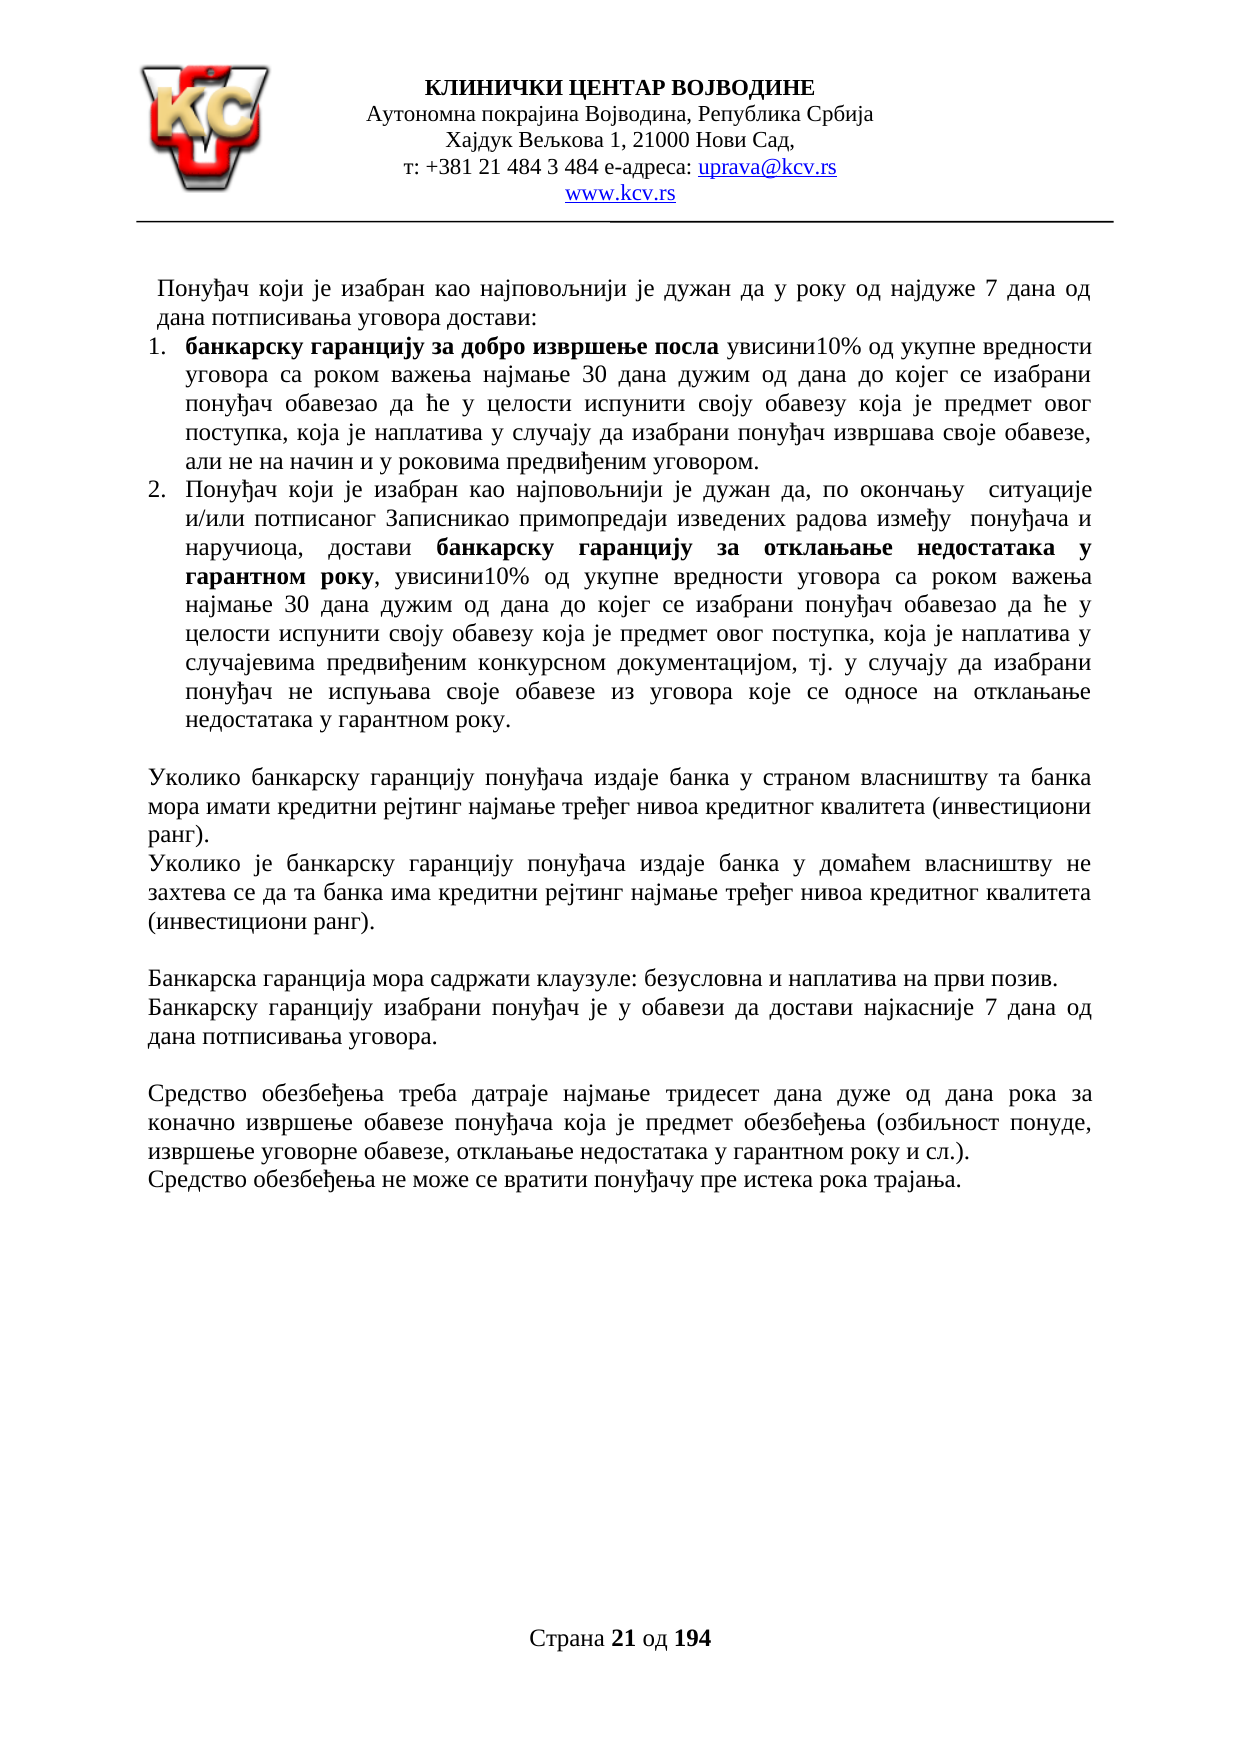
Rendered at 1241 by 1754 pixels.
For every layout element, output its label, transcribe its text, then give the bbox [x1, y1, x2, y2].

text Средство обезбеђења треба датраје најмање тридесет дана дуже од дана рока за коначно извршење обавезе понуђача која је предмет обезбеђења (озбиљност понуде, извршење уговорне обавезе, отклањање недостатака у гарантном року и сл.). [148, 1078, 1092, 1164]
list Понуђач који је изабран као најповољнији је дужан да, по окончању ситуације и/или потписаног Записникао примопредаји изведених радова између понуђача и наручиоца, достави банкарску гаранцију за отклањање недостатака у гарантном року, увисини10% од укупне вредности уговора са роком важења најмање 30 дана дужим од дана до којег се изабрани понуђач обавезао да ће у целости испунити своју обавезу која је предмет овог поступка, која је наплатива у случајевима предвиђеним конкурсном документацијом, тј. у случају да изабрани понуђач не испуњава своје обавезе из уговора које се односе на отклањање недостатака у гарантном року. [148, 474, 1092, 733]
text Банкарска гаранција мора садржати клаузуле: безусловна и наплатива на први позив. [148, 963, 1092, 992]
text Средство обезбеђења не може се вратити понуђачу пре истека рока трајања. [148, 1164, 1092, 1193]
text Уколико банкарску гаранцију понуђача издаје банка у страном власништву та банка мора имати кредитни рејтинг најмање тређег нивоа кредитног квалитета (инвестициони ранг). [148, 762, 1092, 848]
list банкарску гаранцију за добро извршење посла увисини10% од укупне вредности уговора са роком важења најмање 30 дана дужим од дана до којег се изабрани понуђач обавезао да ће у целости испунити своју обавезу која је предмет овог поступка, која је наплатива у случају да изабрани понуђач извршава своје обавезе, али не на начин и у роковима предвиђеним уговором. [148, 331, 1092, 474]
text Уколико је банкарску гаранцију понуђача издаје банка у домаћем власништву не захтева се да та банка има кредитни рејтинг најмање тређег нивоа кредитног квалитета (инвестициони ранг). [148, 848, 1092, 934]
text Понуђач који је изабран као најповољнији је дужан да у року од најдуже 7 дана од дана потписивања уговора достави: [157, 273, 1092, 331]
picture [137, 62, 274, 193]
text Банкарску гаранцију изабрани понуђач је у обавези да достави најкасније 7 дана од дана потписивања уговора. [148, 992, 1092, 1049]
